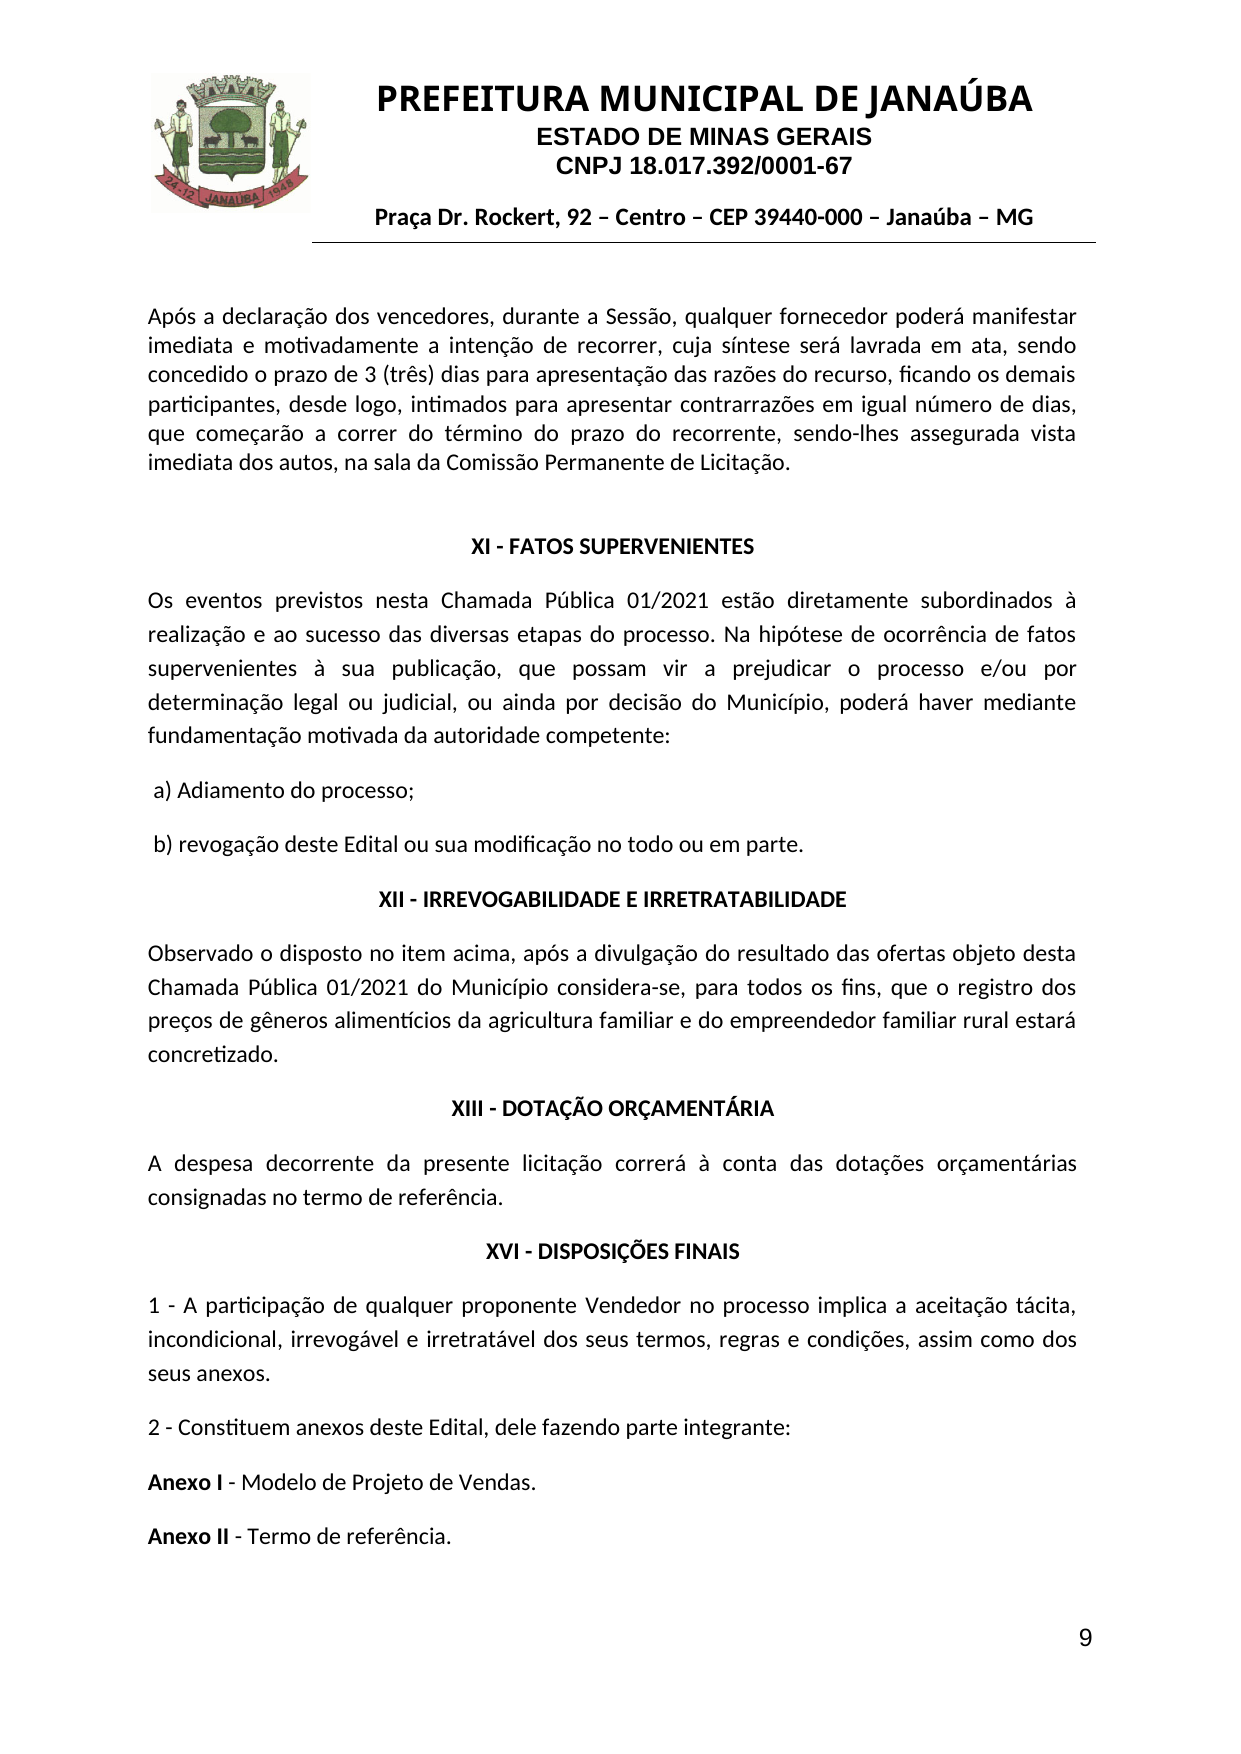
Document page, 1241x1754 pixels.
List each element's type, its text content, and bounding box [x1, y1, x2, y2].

text b) revogação deste Edital ou sua modificação no todo ou em parte. [148, 829, 1078, 858]
text Anexo I - Modelo de Projeto de Vendas. [148, 1467, 1078, 1496]
text 1 - A participação de qualquer proponente Vendedor no processo implica a aceitação tácita, incondicional, irrevogável e irretratável dos seus termos, regras e condições, assim como dos seus anexos. [148, 1291, 1078, 1387]
text a) Adiamento do processo; [148, 775, 1078, 804]
text XII - IRREVOGABILIDADE E IRRETRATABILIDADE [148, 884, 1078, 913]
text XI - FATOS SUPERVENIENTES [148, 531, 1078, 560]
text Após a declaração dos vencedores, durante a Sessão, qualquer fornecedor poderá manifestar imediata e motivadamente a intenção de recorrer, cuja síntese será lavrada em ata, sendo concedido o prazo de 3 (três) dias para apresentação das razões do recurso, ficando os demais participantes, desde logo, intimados para apresentar contrarrazões em igual número de dias, que começarão a correr do término do prazo do recorrente, sendo-lhes assegurada vista imediata dos autos, na sala da Comissão Permanente de Licitação. [148, 301, 1078, 477]
text 2 - Constituem anexos deste Edital, dele fazendo parte integrante: [148, 1412, 1078, 1442]
text XIII - DOTAÇÃO ORÇAMENTÁRIA [148, 1093, 1078, 1123]
picture [151, 73, 311, 213]
text Observado o disposto no item acima, após a divulgação do resultado das ofertas objeto desta Chamada Pública 01/2021 do Município considera-se, para todos os fins, que o registro dos preços de gêneros alimentícios da agricultura familiar e do empreendedor familiar rural estará concretizado. [148, 938, 1078, 1068]
text A despesa decorrente da presente licitação correrá à conta das dotações orçamentárias consignadas no termo de referência. [148, 1148, 1078, 1211]
text Anexo II - Termo de referência. [148, 1521, 1078, 1551]
text XVI - DISPOSIÇÕES FINAIS [148, 1236, 1078, 1265]
text Os eventos previstos nesta Chamada Pública 01/2021 estão diretamente subordinados à realização e ao sucesso das diversas etapas do processo. Na hipótese de ocorrência de fatos supervenientes à sua publicação, que possam vir a prejudicar o processo e/ou por determinação legal ou judicial, ou ainda por decisão do Município, poderá haver mediante fundamentação motivada da autoridade competente: [148, 586, 1078, 749]
